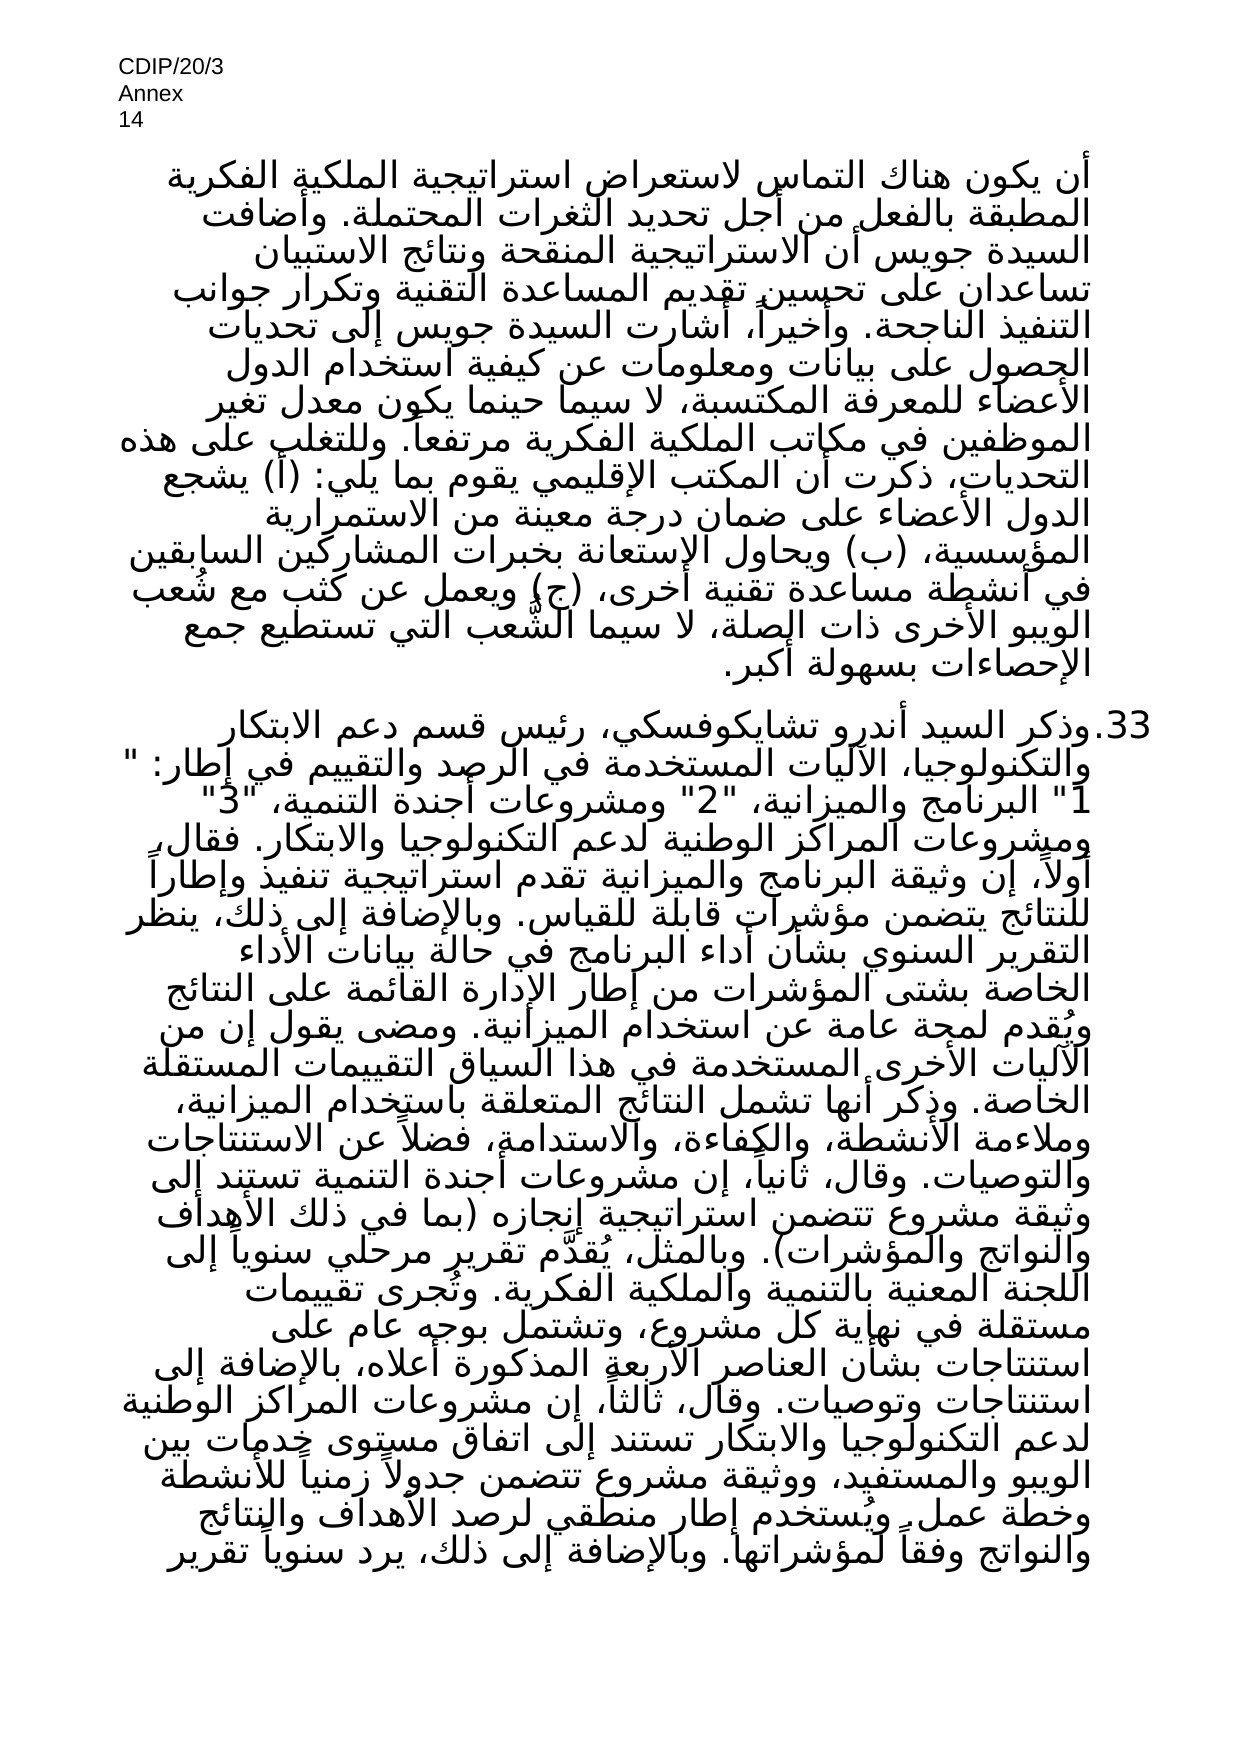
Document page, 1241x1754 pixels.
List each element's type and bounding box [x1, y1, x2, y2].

list [118, 708, 1093, 1571]
list [118, 158, 1093, 683]
